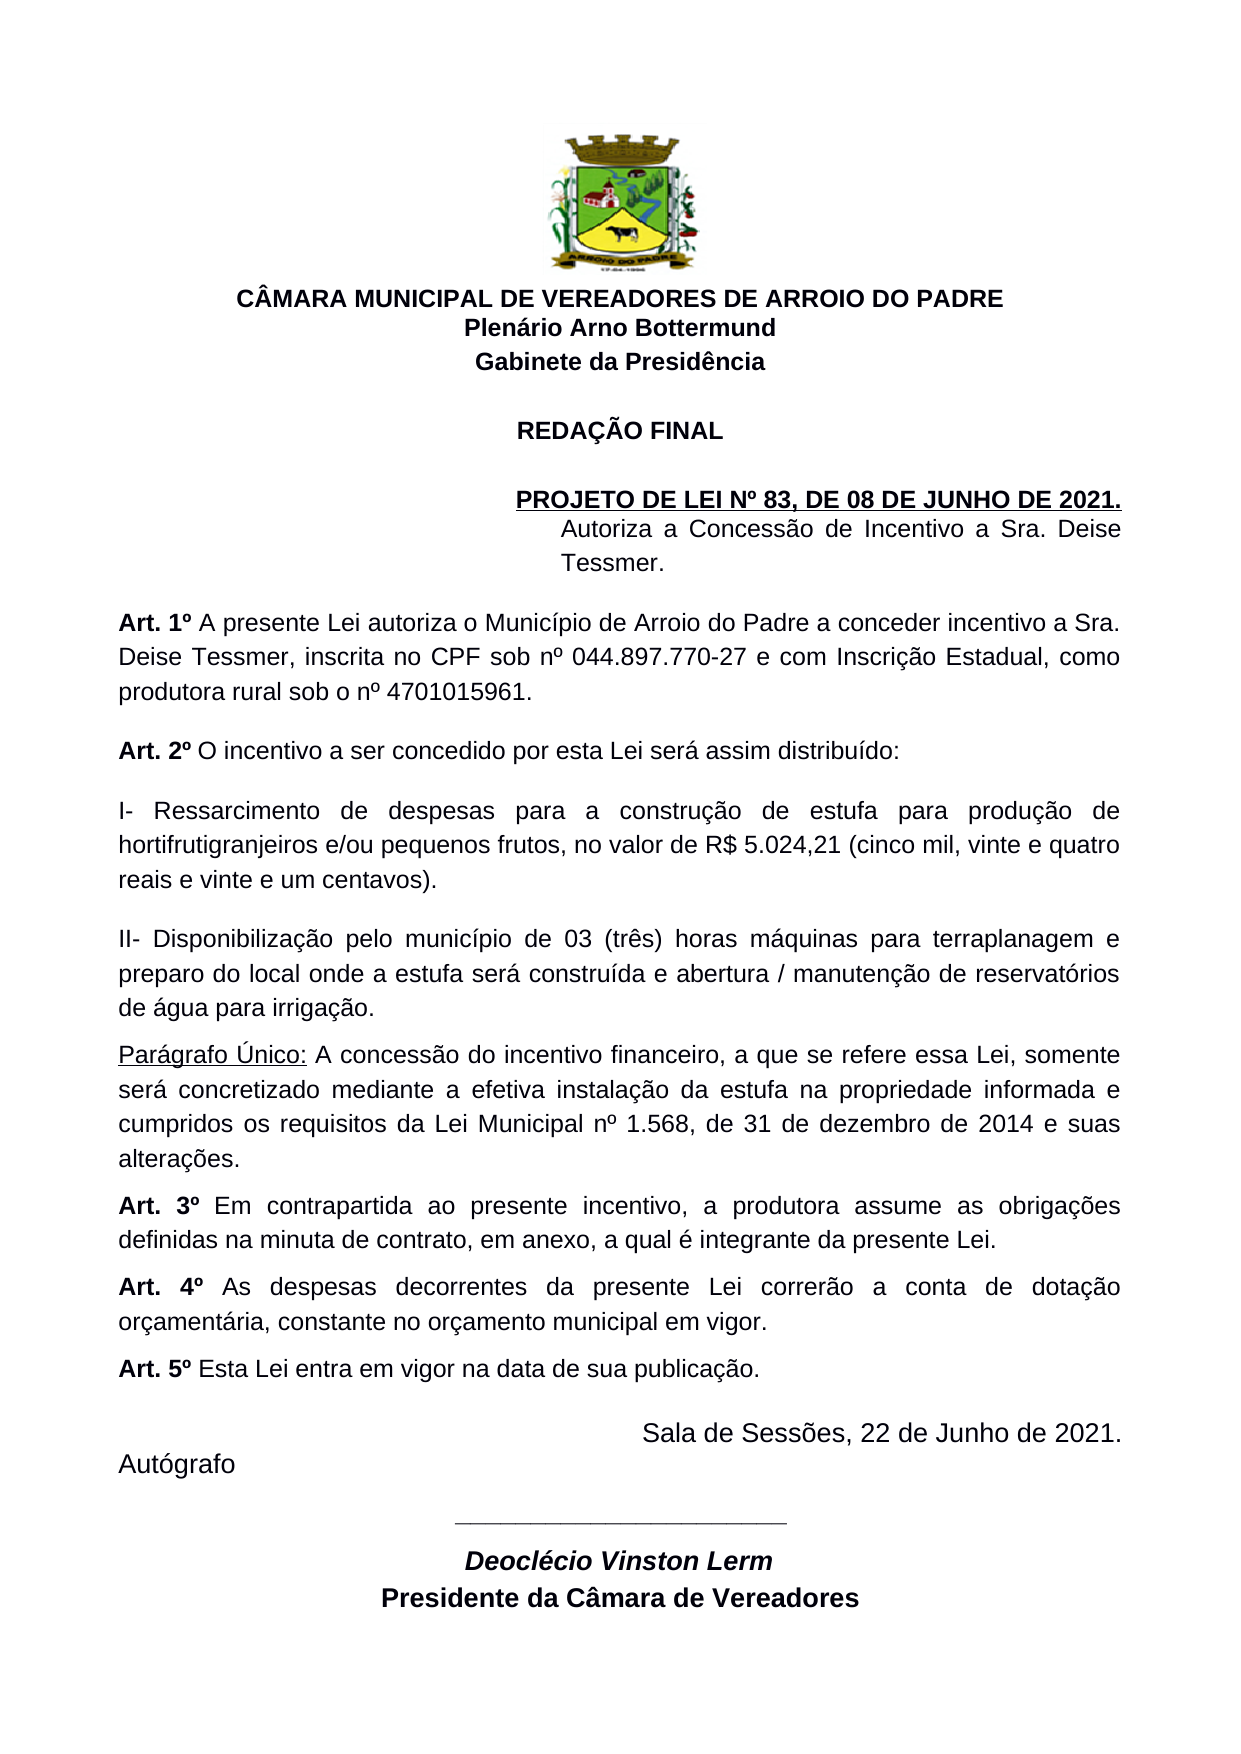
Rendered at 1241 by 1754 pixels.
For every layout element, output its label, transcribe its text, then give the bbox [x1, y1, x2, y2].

text I- Ressarcimento de despesas para a construção de estufa para produção de hortifrutigranjeiros e/ou pequenos frutos, no valor de R$ 5.024,21 (cinco mil, vinte e quatro reais e vinte e um centavos). [118, 796, 1122, 893]
text Autógrafo [118, 1448, 1122, 1479]
text Autoriza a Concessão de Incentivo a Sra. Deise Tessmer. [561, 514, 1122, 577]
text Art. 1º A presente Lei autoriza o Município de Arroio do Padre a conceder incentivo a Sra. Deise Tessmer, inscrita no CPF sob nº 044.897.770-27 e com Inscrição Estadual, como produtora rural sob o nº 4701015961. [118, 608, 1122, 706]
text Art. 2º O incentivo a ser concedido por esta Lei será assim distribuído: [118, 736, 1122, 765]
text II- Disponibilização pelo município de 03 (três) horas máquinas para terraplanagem e preparo do local onde a estufa será construída e abertura / manutenção de reservatórios de água para irrigação. [118, 924, 1122, 1022]
text Plenário Arno Bottermund [118, 313, 1122, 342]
text Câmara Municipal de Vereadores de Arroio do Padre [118, 284, 1122, 313]
text Sala de Sessões, 22 de Junho de 2021. [118, 1417, 1122, 1448]
text PROJETO DE LEI Nº 83, DE 08 DE JUNHO DE 2021. [118, 485, 1122, 514]
text Presidente da Câmara de Vereadores [118, 1582, 1122, 1614]
picture [541, 121, 708, 275]
text REDAÇÃO FINAL [118, 416, 1122, 445]
text Deoclécio Vinston Lerm [118, 1545, 1122, 1576]
text Gabinete da Presidência [118, 347, 1122, 376]
text Art. 3º Em contrapartida ao presente incentivo, a produtora assume as obrigações definidas na minuta de contrato, em anexo, a qual é integrante da presente Lei. [118, 1191, 1122, 1254]
text Art. 4º As despesas decorrentes da presente Lei correrão a conta de dotação orçamentária, constante no orçamento municipal em vigor. [118, 1272, 1122, 1335]
text ______________________ [118, 1496, 1122, 1528]
text Art. 5º Esta Lei entra em vigor na data de sua publicação. [118, 1353, 1122, 1382]
text Parágrafo Único: A concessão do incentivo financeiro, a que se refere essa Lei, somente será concretizado mediante a efetiva instalação da estufa na propriedade informada e cumpridos os requisitos da Lei Municipal nº 1.568, de 31 de dezembro de 2014 e suas alterações. [118, 1040, 1122, 1172]
